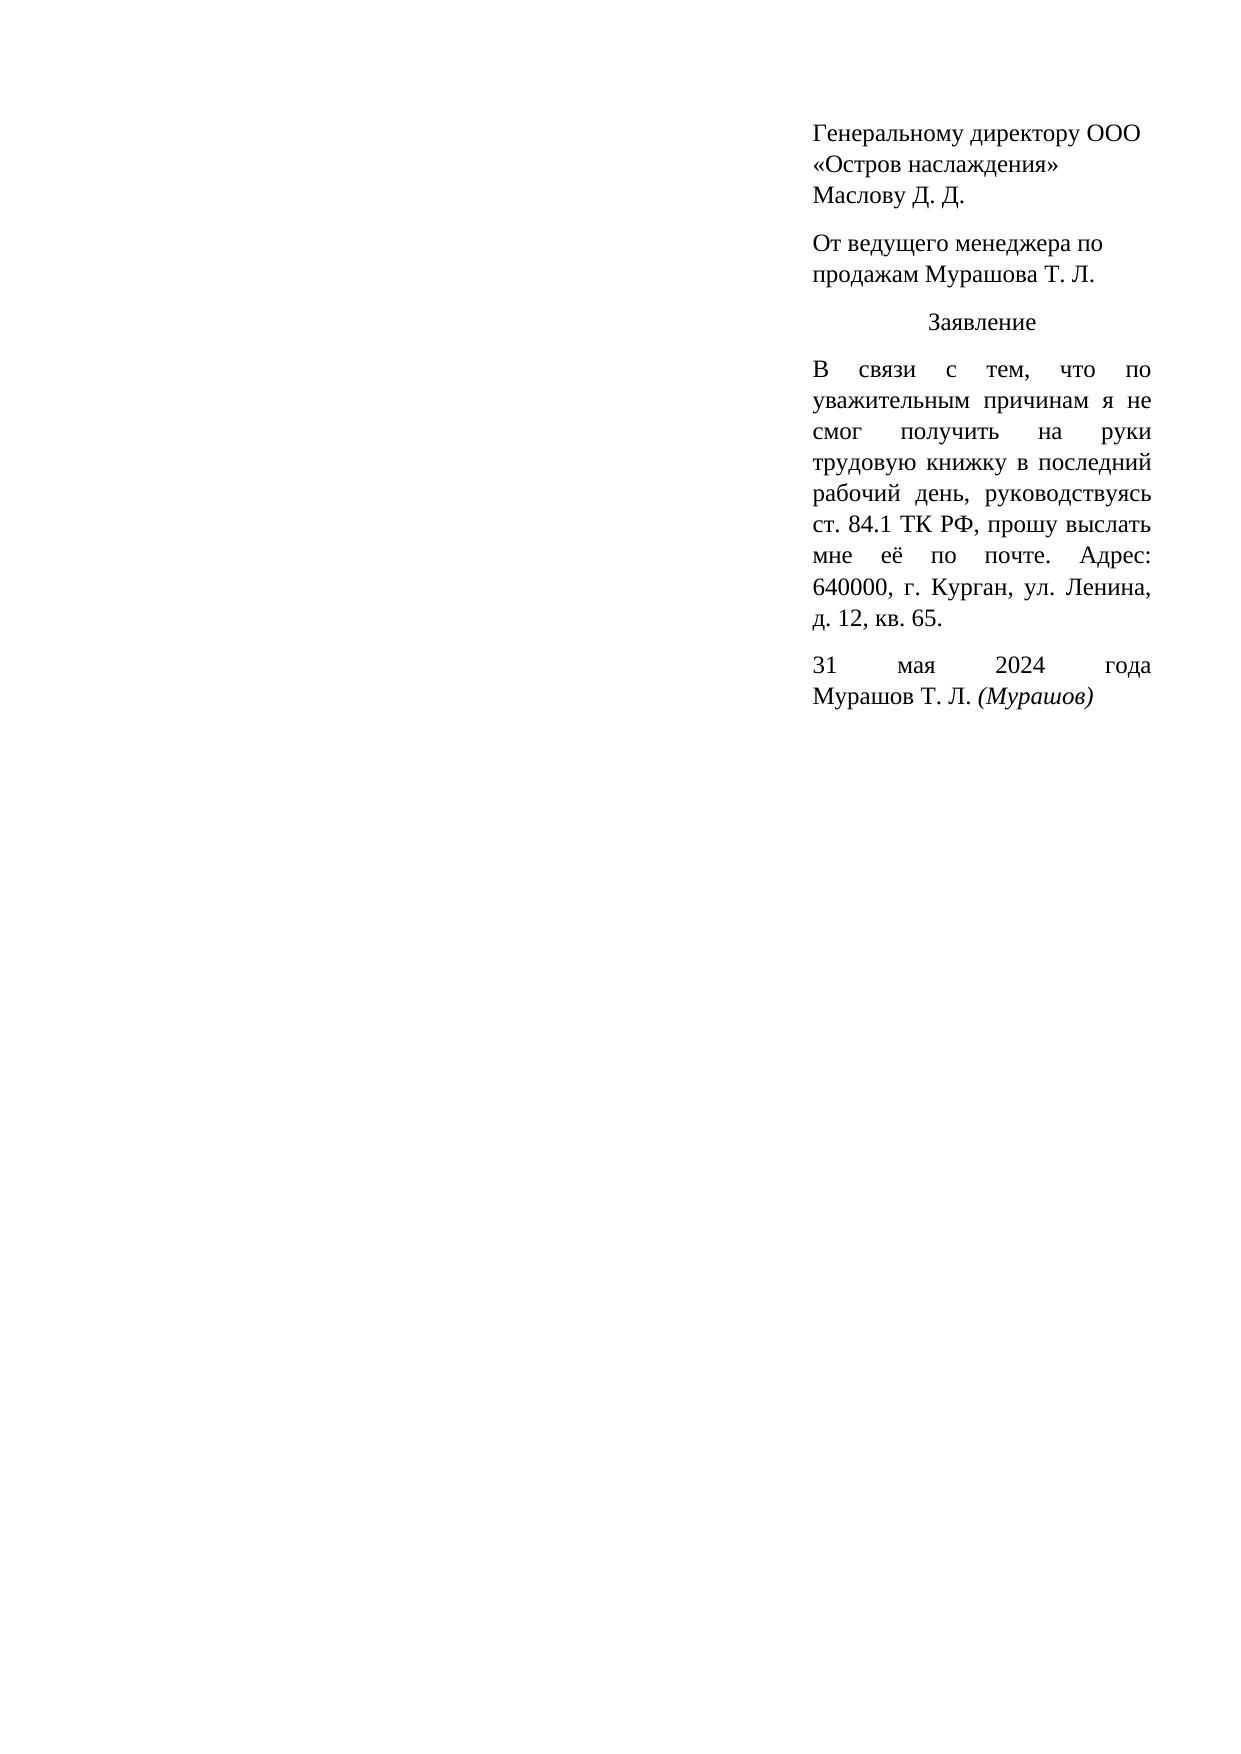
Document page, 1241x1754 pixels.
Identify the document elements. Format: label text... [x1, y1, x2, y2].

text От ведущего менеджера по продажам Мурашова Т. Л. [812, 228, 1152, 288]
text 31 мая 2024 года Мурашов Т. Л. (Мурашов) [812, 650, 1152, 710]
text В связи с тем, что по уважительным причинам я не смог получить на руки трудовую книжку в последний рабочий день, руководствуясь ст. 84.1 ТК РФ, прошу выслать мне её по почте. Адрес: 640000, г. Курган, ул. Ленина, д. 12, кв. 65. [812, 354, 1152, 631]
text Генеральному директору ООО «Остров наслаждения» Маслову Д. Д. [812, 118, 1152, 209]
text Заявление [812, 307, 1152, 335]
